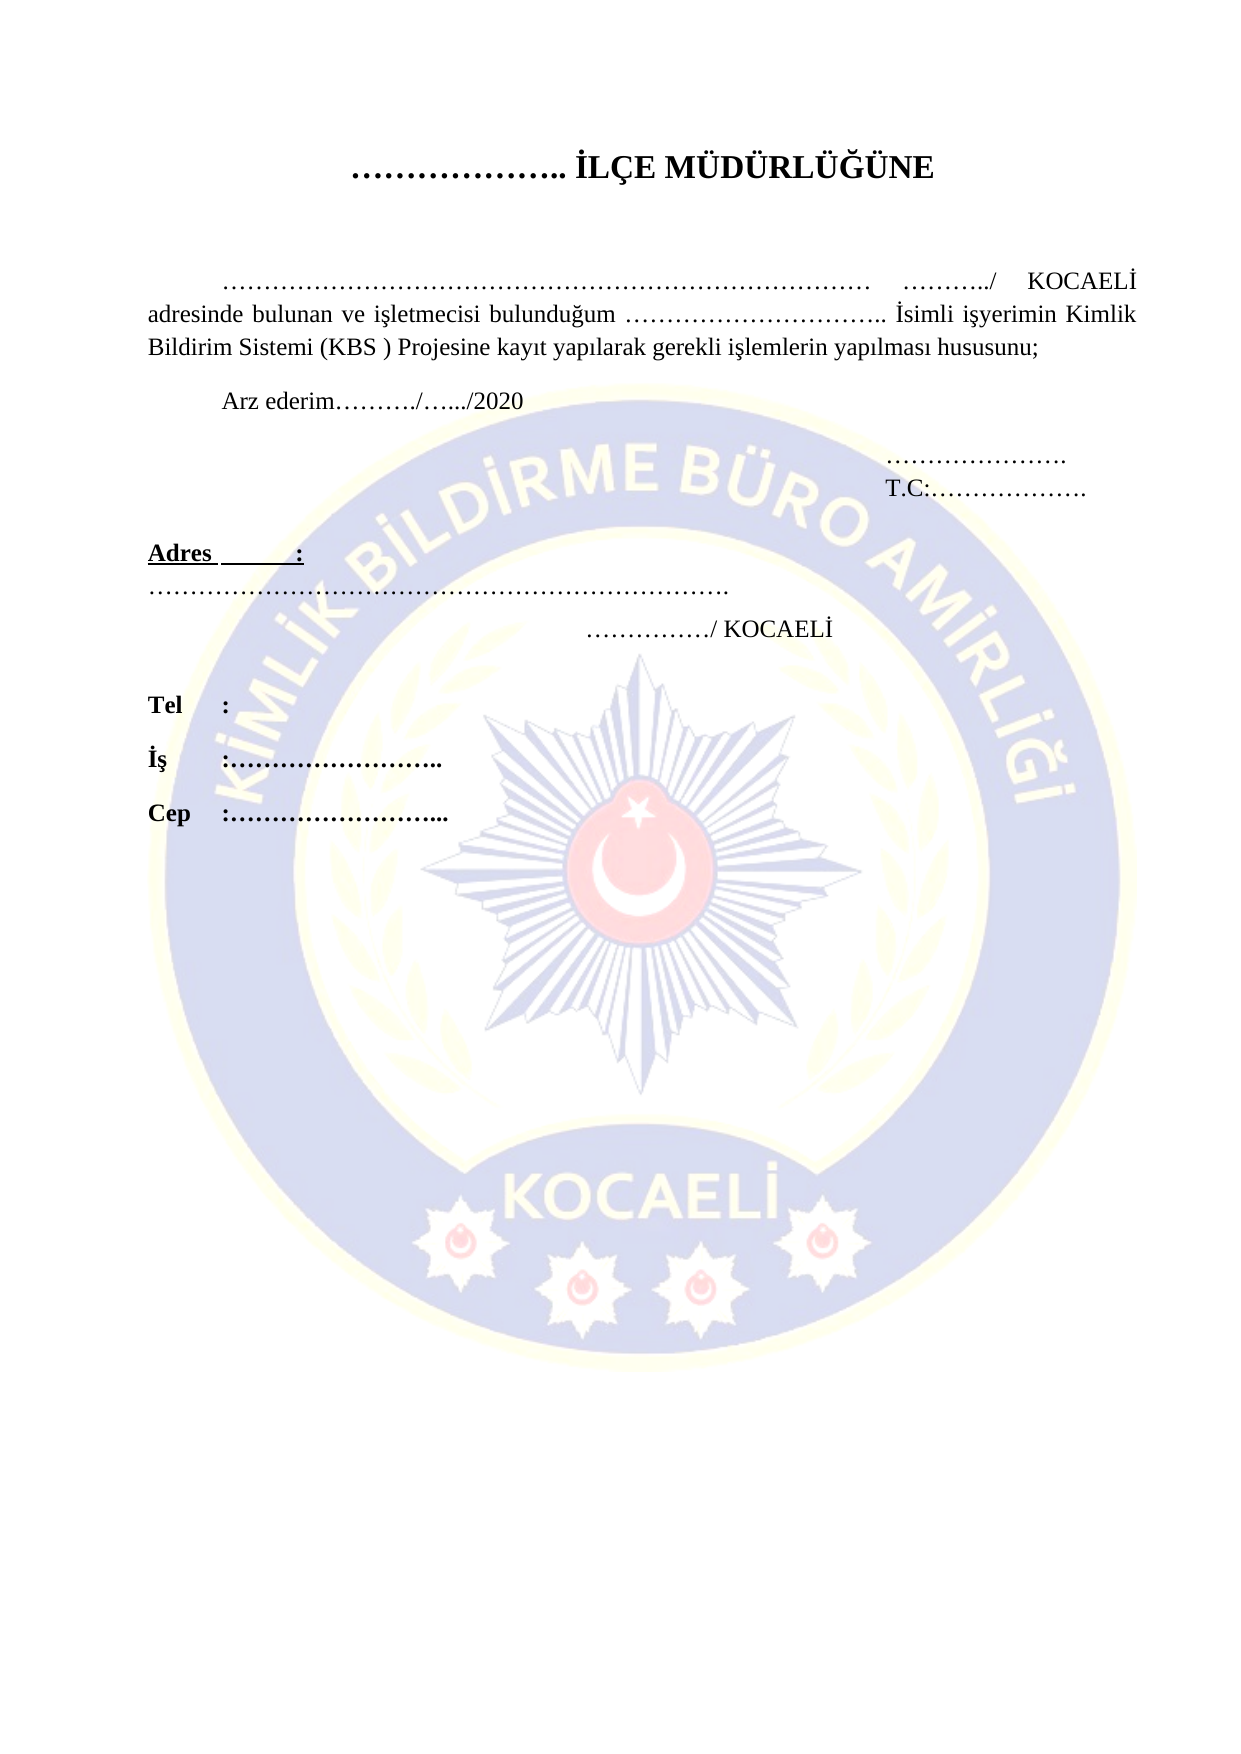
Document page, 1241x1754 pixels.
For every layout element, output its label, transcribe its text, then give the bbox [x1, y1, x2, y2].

text T.C:………………. [811, 473, 1137, 502]
text Adres : [148, 538, 1137, 567]
text …………………. [811, 440, 1137, 469]
text ……………/ KOCAELİ [369, 614, 1137, 643]
text İş :…………………….. [148, 744, 1137, 773]
text Arz ederim………./….../2020 [148, 386, 1137, 415]
text Cep :……………………... [148, 798, 1137, 827]
text ……………….. İLÇE MÜDÜRLÜĞÜNE [148, 148, 1137, 186]
text Tel : [148, 691, 1137, 719]
text ……………………………………………………………. [148, 571, 1137, 600]
text …………………………………………………………………… ………../ KOCAELİ adresinde bulunan ve işletmecisi bulunduğum ………………………….. İsimli işyerimin Kimlik Bildirim Sistemi (KBS ) Projesine kayıt yapılarak gerekli işlemlerin yapılması hususunu; [148, 266, 1137, 361]
